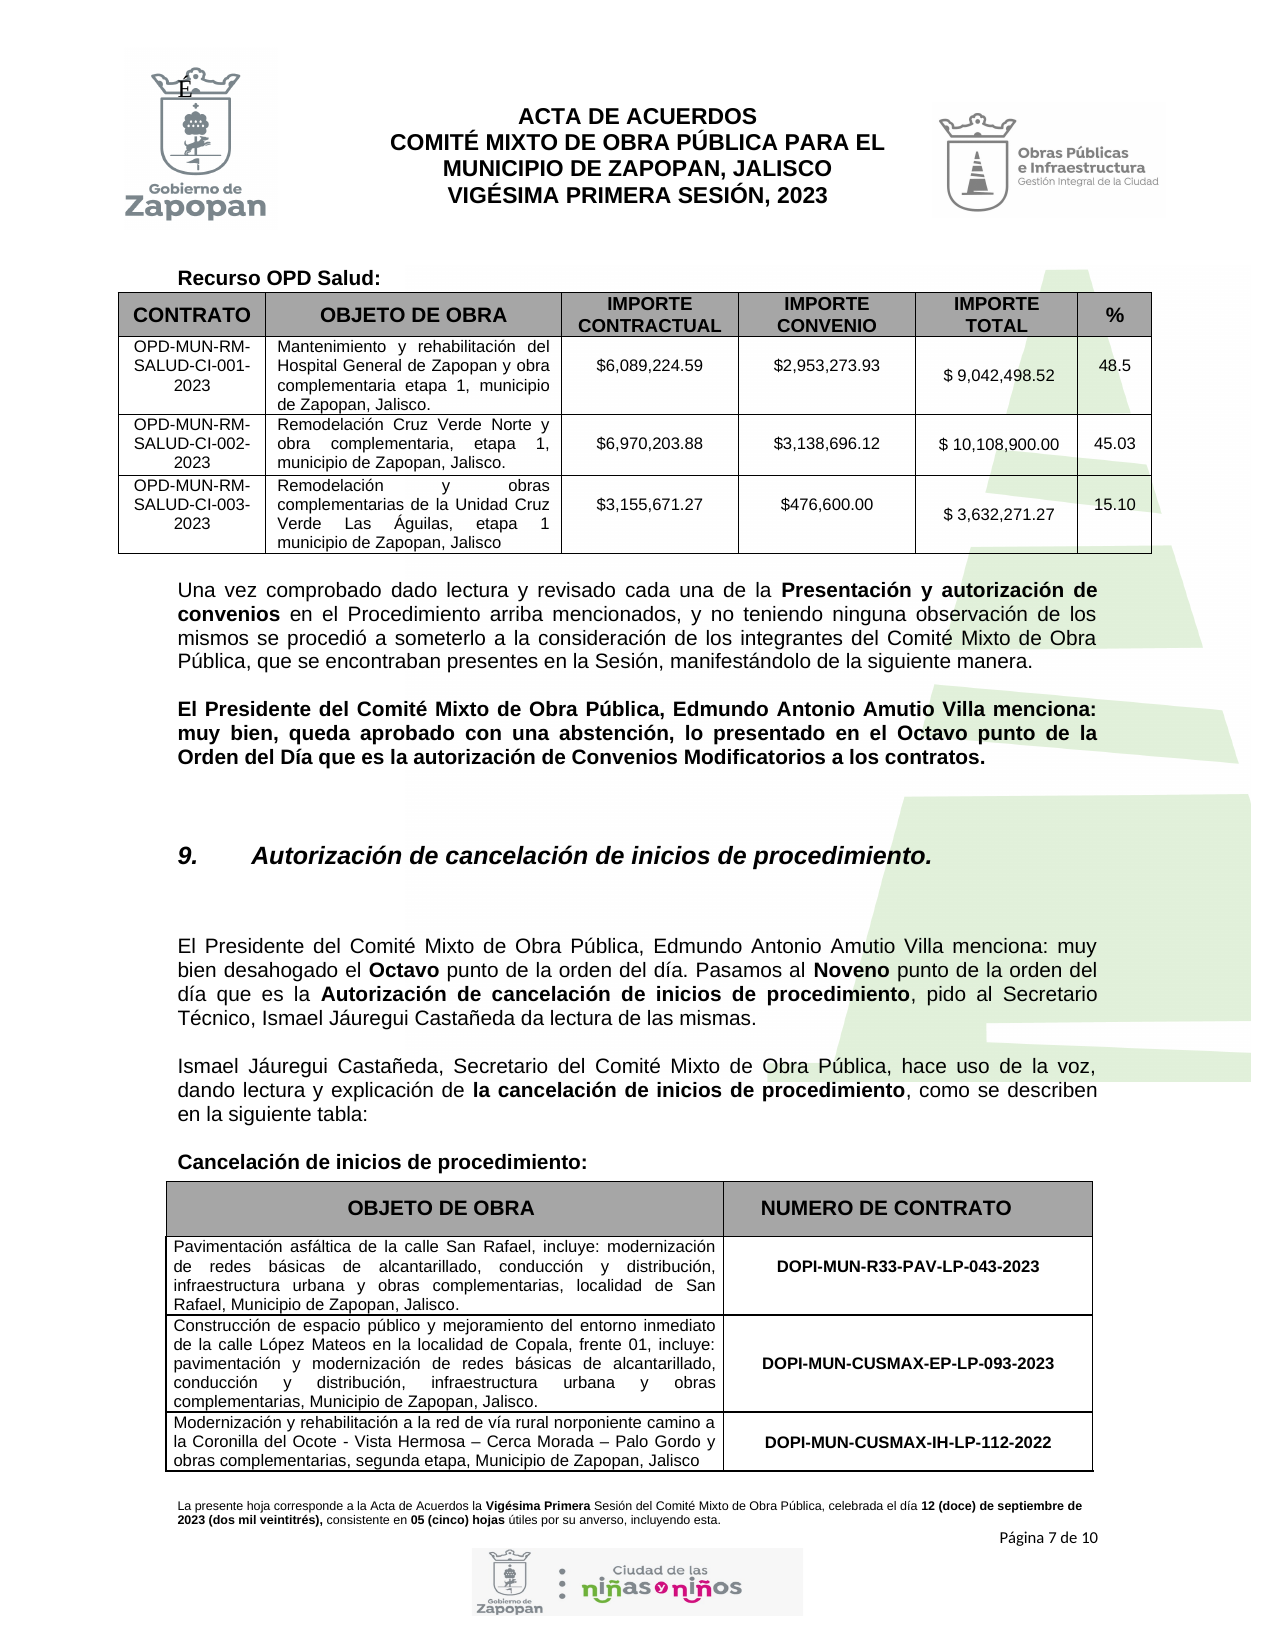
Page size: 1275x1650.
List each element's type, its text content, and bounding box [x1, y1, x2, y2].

table_cell Remodelación y obras complementarias de la Unidad Cruz Verde Las Águilas, etapa 1 municipio de Zapopan, Jalisco [266, 476, 561, 552]
table_cell OPD-MUN-RM-SALUD-CI-003-2023 [119, 476, 265, 552]
table_header IMPORTE CONVENIO [739, 293, 915, 336]
picture [932, 102, 1166, 218]
table_header OBJETO DE OBRA [266, 293, 561, 336]
table_cell Remodelación Cruz Verde Norte y obra complementaria, etapa 1, municipio de Zapopan, Jalisco. [266, 415, 561, 475]
table_cell OPD-MUN-RM-SALUD-CI-002-2023 [119, 415, 265, 475]
table_header IMPORTE TOTAL [916, 293, 1077, 336]
picture [471, 1548, 804, 1616]
picture [404, 265, 1251, 1082]
picture [124, 47, 278, 230]
text Cancelación de inicios de procedimiento: [177, 1150, 1098, 1174]
table_cell DOPI-MUN-CUSMAX-IH-LP-112-2022 [724, 1413, 1092, 1470]
table_cell 45.03 [1078, 415, 1151, 475]
text Ismael Jáuregui Castañeda, Secretario del Comité Mixto de Obra Pública, hace uso de la voz, dando lectura y explicación de la cancelación de inicios de procedimiento, como se describen en la siguiente tabla: [177, 1054, 1098, 1126]
table_cell 15.10 [1078, 476, 1151, 552]
table_cell Modernización y rehabilitación a la red de vía rural norponiente camino a la Coronilla del Ocote - Vista Hermosa – Cerca Morada – Palo Gordo y obras complementarias, segunda etapa, Municipio de Zapopan, Jalisco [167, 1413, 723, 1470]
table_cell $ 10,108,900.00 [916, 415, 1077, 475]
table_cell $2,953,273.93 [739, 337, 915, 414]
table_cell $ 9,042,498.52 [916, 337, 1077, 414]
table_cell DOPI-MUN-CUSMAX-EP-LP-093-2023 [724, 1316, 1092, 1411]
table_cell $3,155,671.27 [562, 476, 738, 552]
table_cell $3,138,696.12 [739, 415, 915, 475]
table_cell $6,089,224.59 [562, 337, 738, 414]
text El Presidente del Comité Mixto de Obra Pública, Edmundo Antonio Amutio Villa menciona: muy bien, queda aprobado con una abstención, lo presentado en el Octavo punto de la Orden del Día que es la autorización de Convenios Modificatorios a los contratos. [177, 697, 1098, 769]
text El Presidente del Comité Mixto de Obra Pública, Edmundo Antonio Amutio Villa menciona: muy bien desahogado el Octavo punto de la orden del día. Pasamos al Noveno punto de la orden del día que es la Autorización de cancelación de inicios de procedimiento, pido al Secretario Técnico, Ismael Jáuregui Castañeda da lectura de las mismas. [177, 934, 1098, 1030]
table_cell $6,970,203.88 [562, 415, 738, 475]
table_cell Construcción de espacio público y mejoramiento del entorno inmediato de la calle López Mateos en la localidad de Copala, frente 01, incluye: pavimentación y modernización de redes básicas de alcantarillado, conducción y distribución, infraestructura urbana y obras complementarias, Municipio de Zapopan, Jalisco. [167, 1316, 723, 1411]
table_cell $ 3,632,271.27 [916, 476, 1077, 552]
table_cell Pavimentación asfáltica de la calle San Rafael, incluye: modernización de redes básicas de alcantarillado, conducción y distribución, infraestructura urbana y obras complementarias, localidad de San Rafael, Municipio de Zapopan, Jalisco. [167, 1237, 723, 1314]
table_header CONTRATO [119, 293, 265, 336]
table_header % [1078, 293, 1151, 336]
text Recurso OPD Salud: [177, 266, 1098, 289]
table_cell Mantenimiento y rehabilitación del Hospital General de Zapopan y obra complementaria etapa 1, municipio de Zapopan, Jalisco. [266, 337, 561, 414]
table_cell DOPI-MUN-R33-PAV-LP-043-2023 [724, 1237, 1092, 1314]
table_cell OPD-MUN-RM-SALUD-CI-001-2023 [119, 337, 265, 414]
table_cell $476,600.00 [739, 476, 915, 552]
table_header IMPORTE CONTRACTUAL [562, 293, 738, 336]
table_header NUMERO DE CONTRATO [724, 1182, 1092, 1236]
text Una vez comprobado dado lectura y revisado cada una de la Presentación y autorización de convenios en el Procedimiento arriba mencionados, y no teniendo ninguna observación de los mismos se procedió a someterlo a la consideración de los integrantes del Comité Mixto de Obra Pública, que se encontraban presentes en la Sesión, manifestándolo de la siguiente manera. [177, 577, 1098, 673]
table_header OBJETO DE OBRA [167, 1182, 723, 1236]
text 9. Autorización de cancelación de inicios de procedimiento. [177, 841, 1098, 870]
table_cell 48.5 [1078, 337, 1151, 414]
